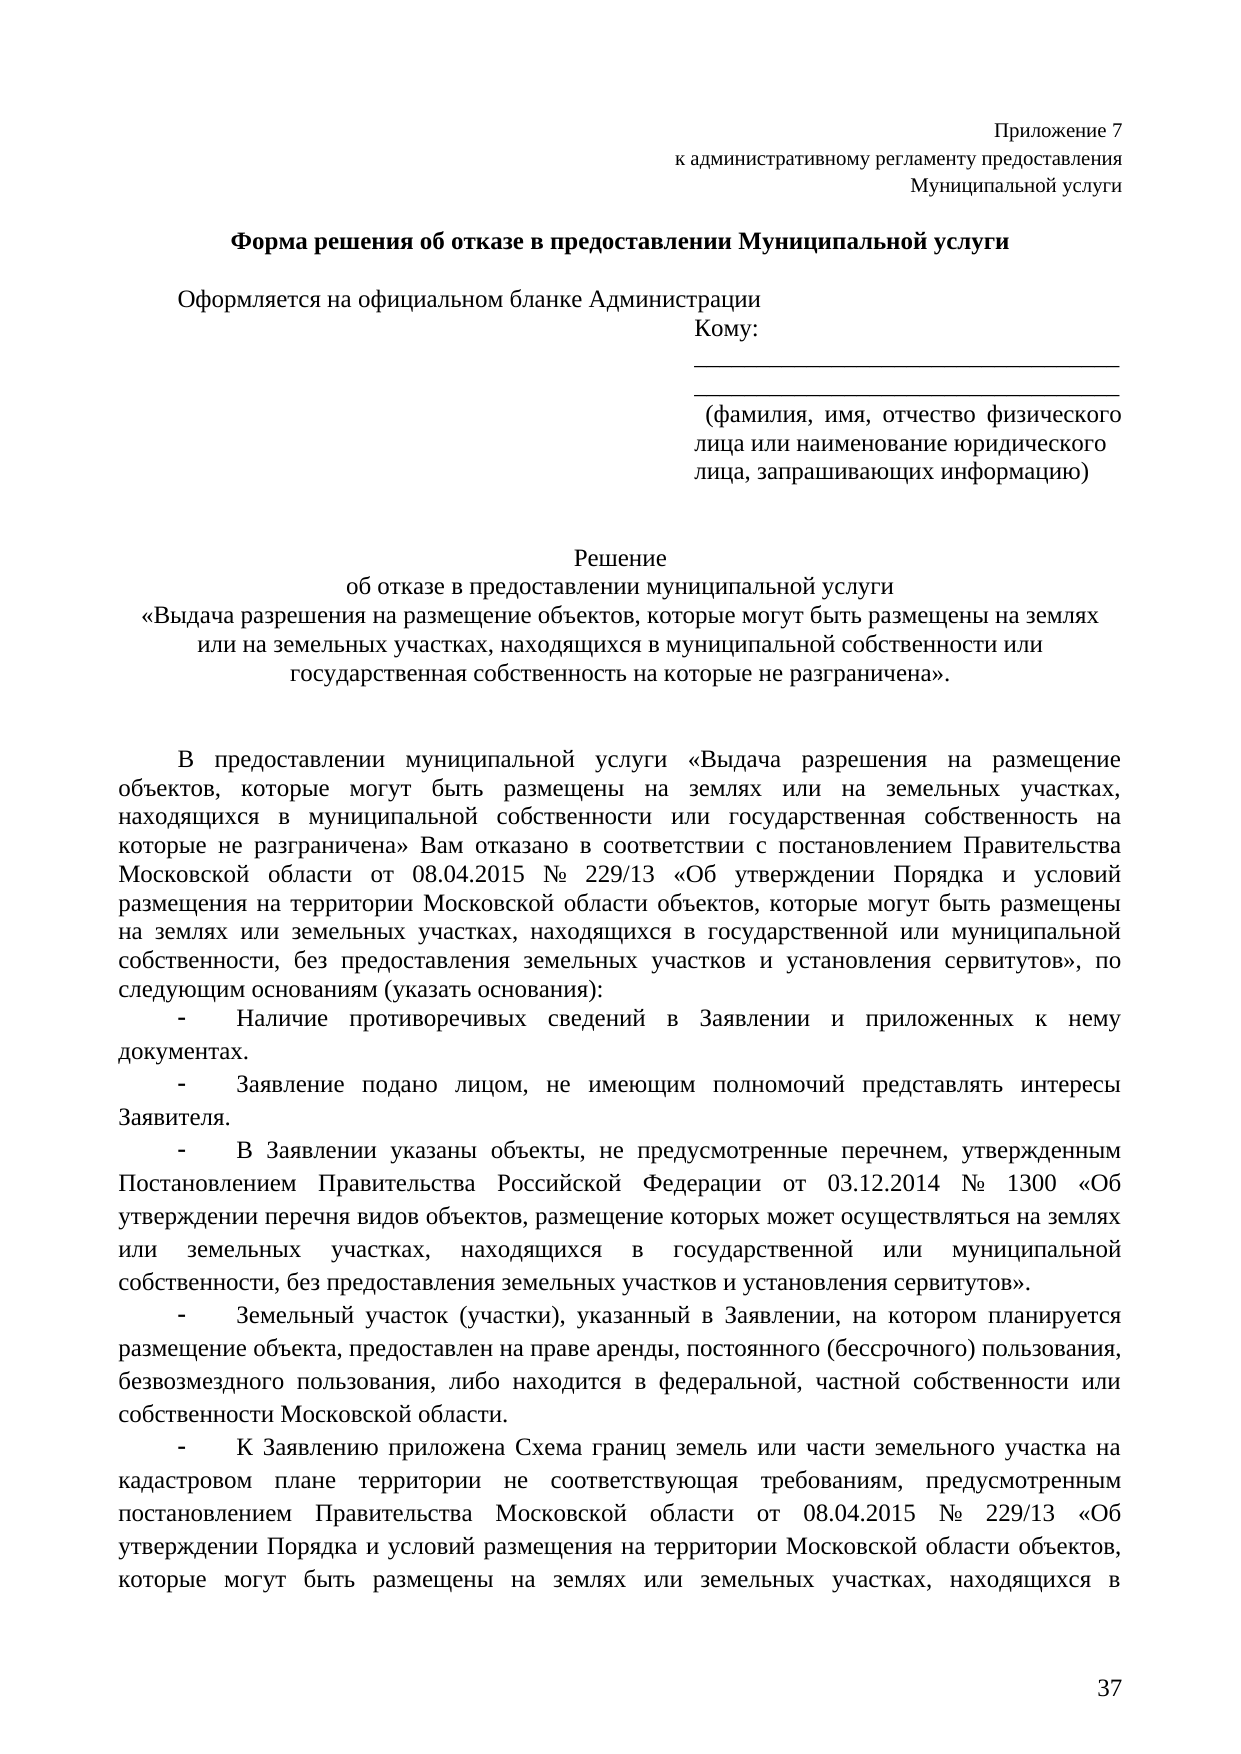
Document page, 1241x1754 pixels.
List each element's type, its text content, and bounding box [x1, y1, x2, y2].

text Оформляется на официальном бланке Администрации [118, 284, 1122, 313]
list Заявление подано лицом, не имеющим полномочий представлять интересы Заявителя. [118, 1069, 1122, 1131]
list Земельный участок (участки), указанный в Заявлении, на котором планируется размещение объекта, предоставлен на праве аренды, постоянного (бессрочного) пользования, безвозмездного пользования, либо находится в федеральной, частной собственности или собственности Московской области. [118, 1300, 1122, 1428]
list В Заявлении указаны объекты, не предусмотренные перечнем, утвержденным Постановлением Правительства Российской Федерации от 03.12.2014 № 1300 «Об утверждении перечня видов объектов, размещение которых может осуществляться на землях или земельных участках, находящихся в государственной или муниципальной собственности, без предоставления земельных участков и установления сервитутов». [118, 1135, 1122, 1296]
text Кому: ____________________________________________________________________ [694, 313, 1122, 399]
text «Выдача разрешения на размещение объектов, которые могут быть размещены на землях или на земельных участках, находящихся в муниципальной собственности или государственная собственность на которые не разграничена». [118, 600, 1122, 686]
text об отказе в предоставлении муниципальной услуги [118, 571, 1122, 600]
text (фамилия, имя, отчество физического лица или наименование юридического [694, 399, 1122, 456]
text Приложение 7 [650, 118, 1122, 142]
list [118, 1432, 1122, 1593]
text Решение [118, 543, 1122, 571]
text лица, запрашивающих информацию) [694, 456, 1122, 485]
list Наличие противоречивых сведений в Заявлении и приложенных к нему документах. [118, 1003, 1122, 1064]
text к административному регламенту предоставления Муниципальной услуги [650, 146, 1122, 197]
text В предоставлении муниципальной услуги «Выдача разрешения на размещение объектов, которые могут быть размещены на землях или на земельных участках, находящихся в муниципальной собственности или государственная собственность на которые не разграничена» Вам отказано в соответствии с постановлением Правительства Московской области от 08.04.2015 № 229/13 «Об утверждении Порядка и условий размещения на территории Московской области объектов, которые могут быть размещены на землях или земельных участках, находящихся в государственной или муниципальной собственности, без предоставления земельных участков и установления сервитутов», по следующим основаниям (указать основания): [118, 744, 1122, 1003]
text Форма решения об отказе в предоставлении Муниципальной услуги [118, 226, 1122, 255]
